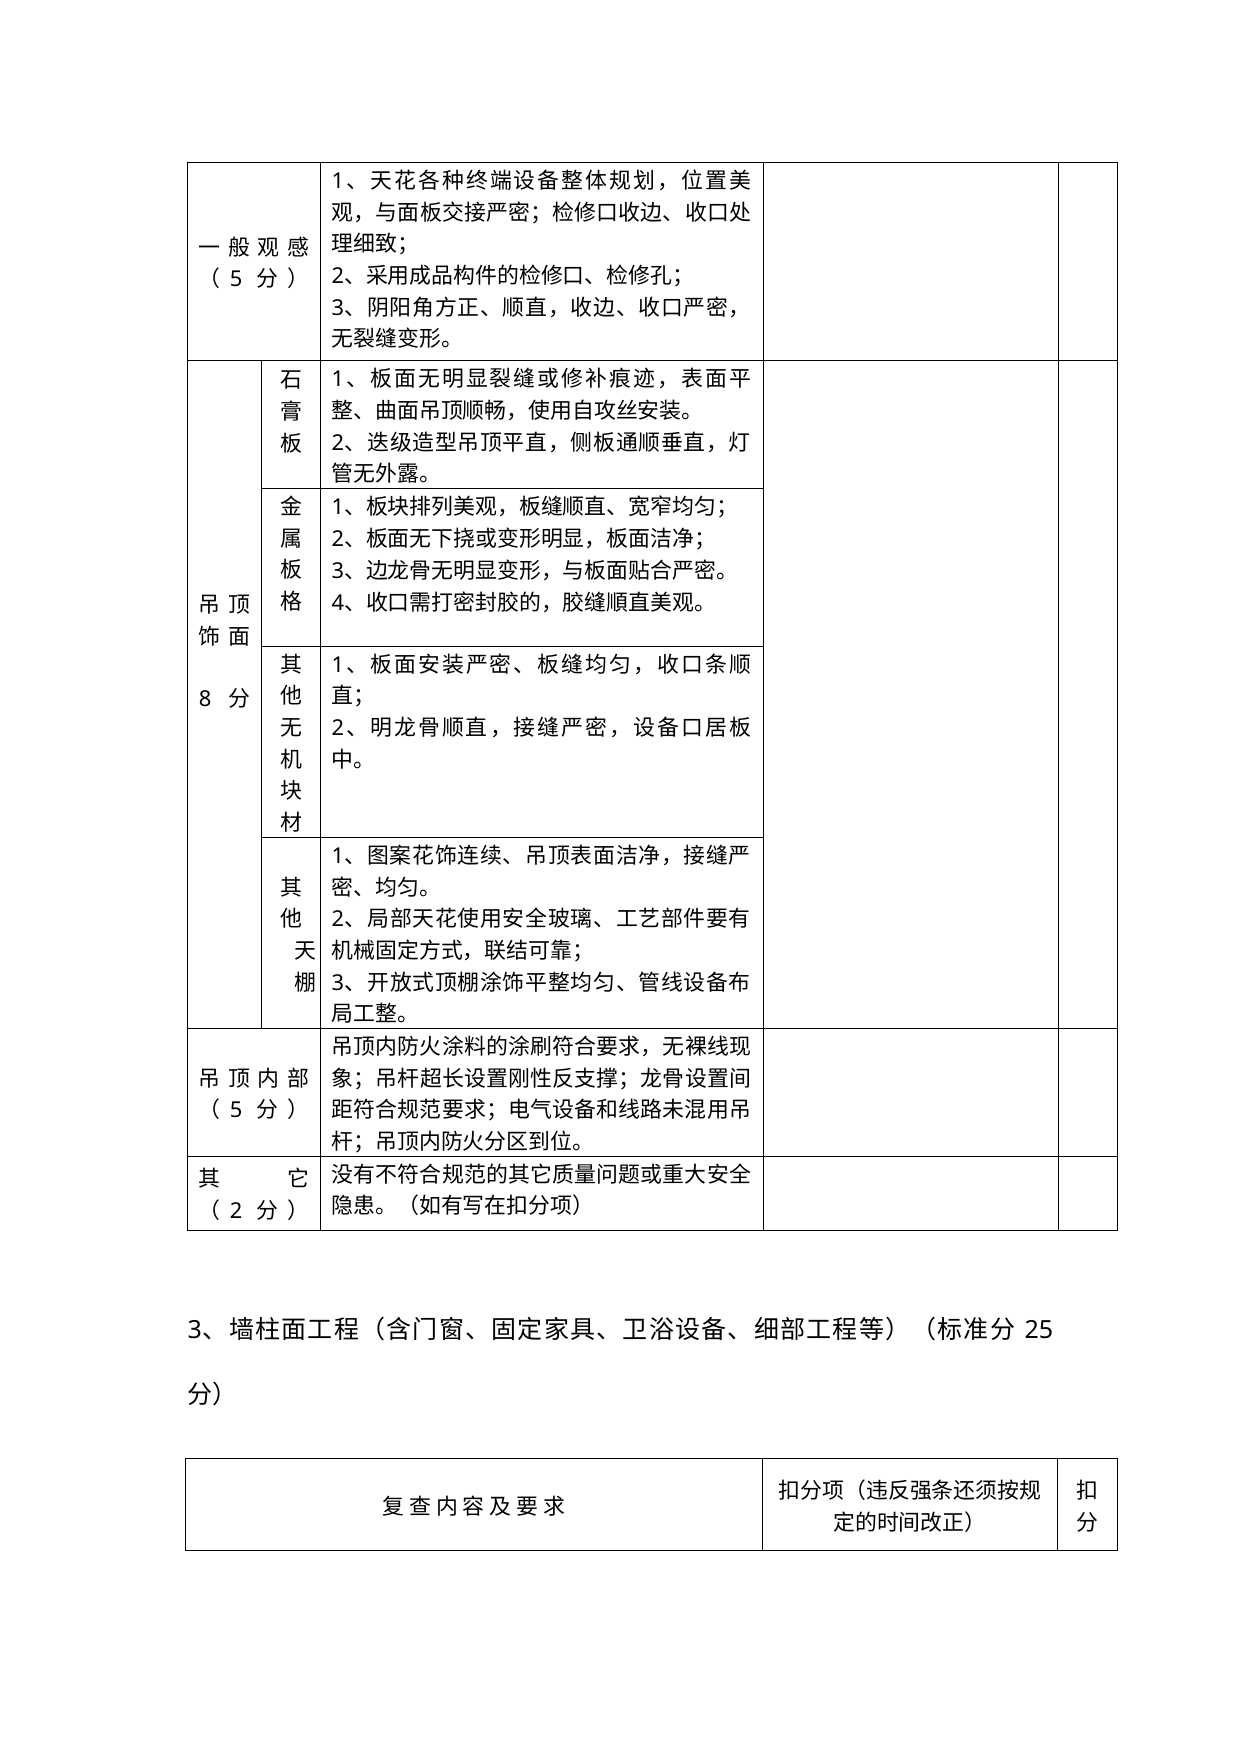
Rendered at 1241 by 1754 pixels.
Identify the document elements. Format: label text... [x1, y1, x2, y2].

table_cell 金 属 板 格 [262, 489, 320, 646]
table_cell [1059, 1157, 1117, 1229]
table_cell [764, 163, 1058, 360]
table_cell 其 他 无 机 块 材 [262, 647, 320, 837]
table_cell 1、板面安装严密、板缝均匀，收口条顺直； 2、明龙骨顺直，接缝严密，设备口居板中。 [321, 647, 763, 837]
table_cell 其它 （2分） [188, 1157, 320, 1229]
table_cell [1059, 1029, 1117, 1156]
table_cell [764, 361, 1058, 1028]
table_cell [1059, 163, 1117, 360]
table_cell 1、板面无明显裂缝或修补痕迹，表面平整、曲面吊顶顺畅，使用自攻丝安装。 2、迭级造型吊顶平直，侧板通顺垂直，灯管无外露。 [321, 361, 763, 488]
table_cell [764, 1157, 1058, 1229]
table_cell 石 膏 板 [262, 361, 320, 488]
table_cell 没有不符合规范的其它质量问题或重大安全隐患。（如有写在扣分项） [321, 1157, 763, 1229]
table_cell 其 他 天 棚 [262, 838, 320, 1028]
table_cell 1、天花各种终端设备整体规划，位置美观，与面板交接严密；检修口收边、收口处理细致； 2、采用成品构件的检修口、检修孔； 3、阴阳角方正、顺直，收边、收口严密，无裂缝变形。 [321, 163, 763, 360]
table_header 扣分 [1058, 1459, 1117, 1550]
table_cell 1、图案花饰连续、吊顶表面洁净，接缝严密、均匀。 2、局部天花使用安全玻璃、工艺部件要有机械固定方式，联结可靠； 3、开放式顶棚涂饰平整均匀、管线设备布局工整。 [321, 838, 763, 1028]
table_cell 吊顶内部 （5分） [188, 1029, 320, 1156]
table_header 复 查 内 容 及 要 求 [186, 1459, 762, 1550]
table_cell [764, 1029, 1058, 1156]
table_header 扣分项（违反强条还须按规定的时间改正） [763, 1459, 1057, 1550]
table_cell 吊顶内防火涂料的涂刷符合要求，无裸线现象；吊杆超长设置刚性反支撑；龙骨设置间距符合规范要求；电气设备和线路未混用吊杆；吊顶内防火分区到位。 [321, 1029, 763, 1156]
table_cell [1059, 361, 1117, 1028]
table_cell 吊顶饰面 8分 [188, 361, 261, 1028]
table_cell 一般观感 （5分） [188, 163, 320, 360]
table_cell 1、板块排列美观，板缝顺直、宽窄均匀； 2、板面无下挠或变形明显，板面洁净； 3、边龙骨无明显变形，与板面贴合严密。 4、收口需打密封胶的，胶缝順直美观。 [321, 489, 763, 646]
text 3、墙柱面工程（含门窗、固定家具、卫浴设备、细部工程等）（标准分25分） [187, 1296, 1053, 1426]
